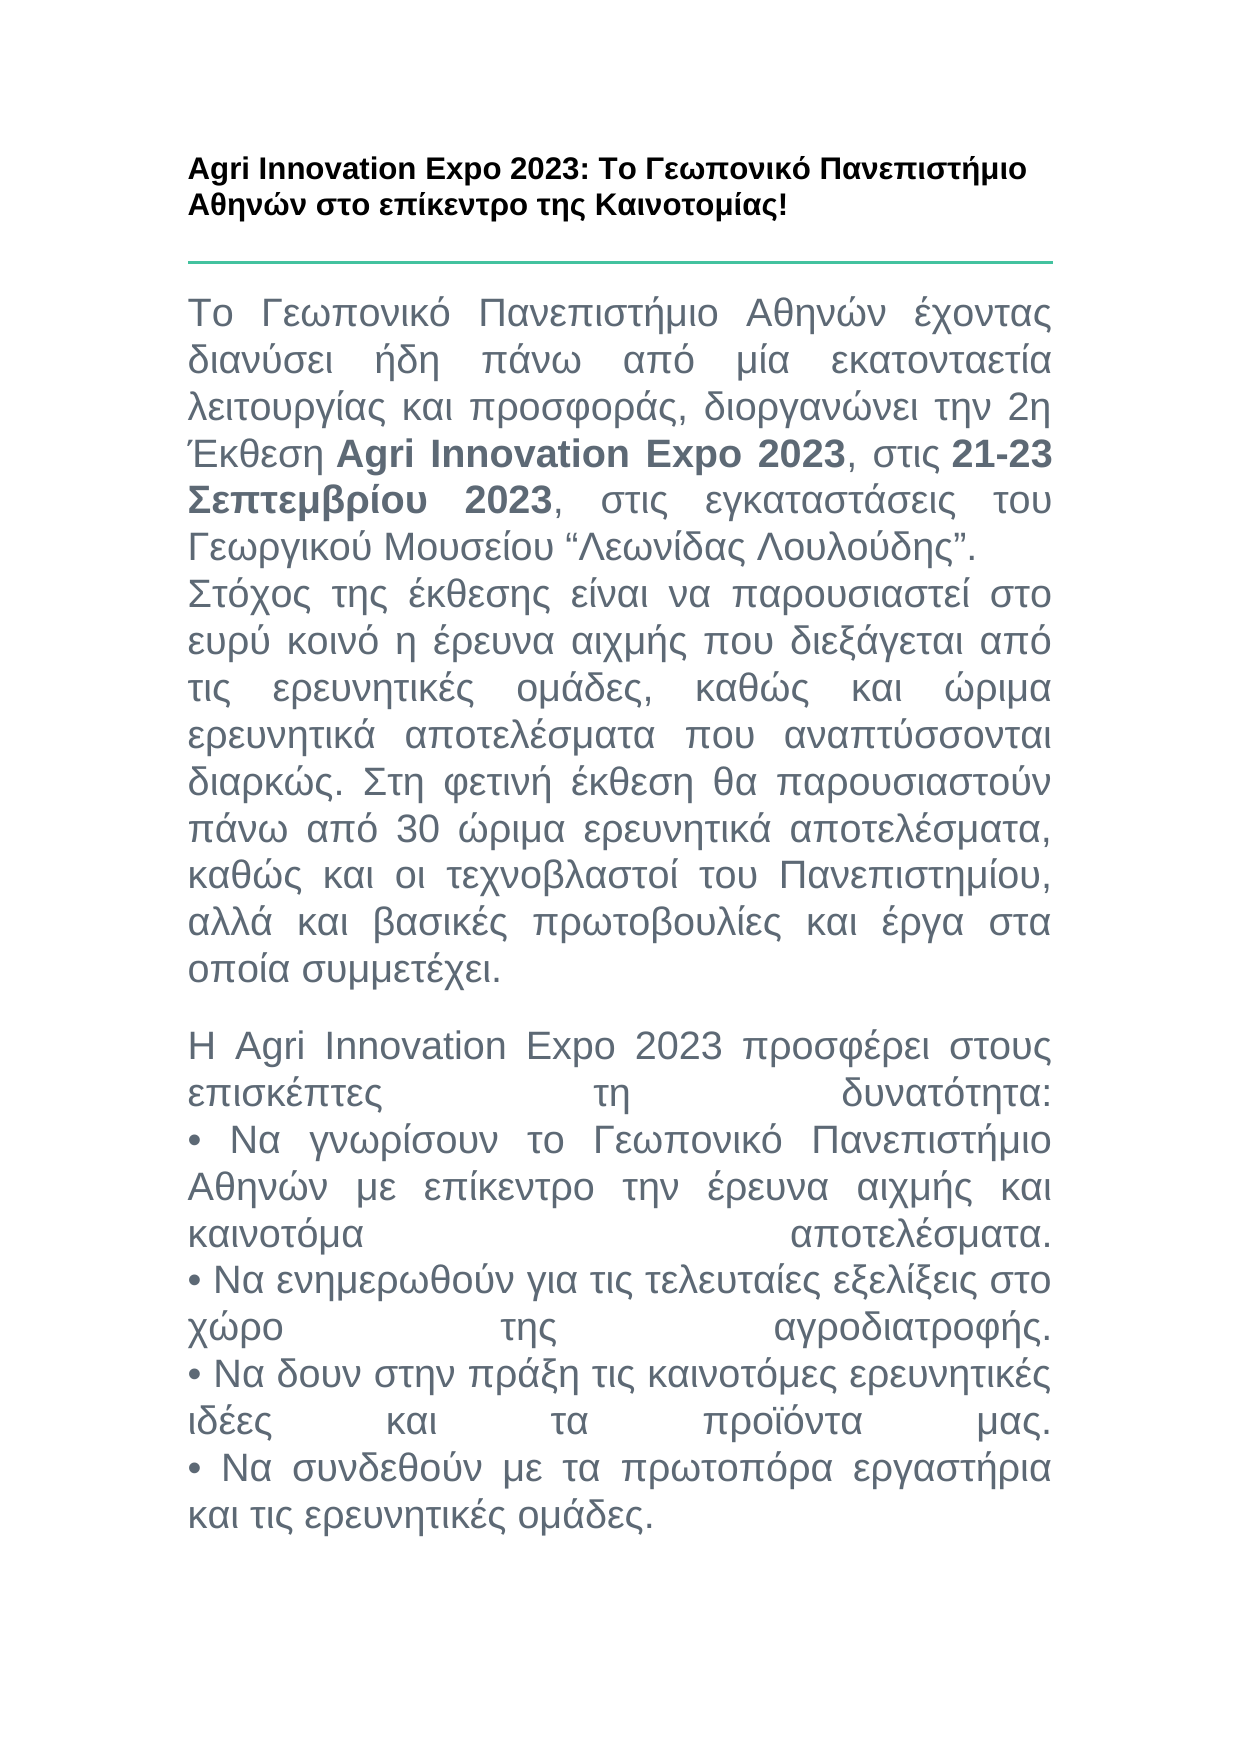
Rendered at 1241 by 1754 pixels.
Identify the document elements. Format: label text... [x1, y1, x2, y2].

text Agri Innovation Expo 2023: Το Γεωπονικό Πανεπιστήμιο Αθηνών στο επίκεντρο της Καινοτομίας! [187, 150, 1053, 264]
text Το Γεωπονικό Πανεπιστήμιο Αθηνών έχοντας διανύσει ήδη πάνω από μία εκατονταετία λειτουργίας και προσφοράς, διοργανώνει την 2η Έκθεση Agri Innovation Expo 2023, στις 21-23 Σεπτεμβρίου 2023, στις εγκαταστάσεις του Γεωργικού Μουσείου “Λεωνίδας Λουλούδης”. [187, 288, 1053, 569]
text Στόχος της έκθεσης είναι να παρουσιαστεί στο ευρύ κοινό η έρευνα αιχμής που διεξάγεται από τις ερευνητικές ομάδες, καθώς και ώριμα ερευνητικά αποτελέσματα που αναπτύσσονται διαρκώς. Στη φετινή έκθεση θα παρουσιαστούν πάνω από 30 ώριμα ερευνητικά αποτελέσματα, καθώς και οι τεχνοβλαστοί του Πανεπιστημίου, αλλά και βασικές πρωτοβουλίες και έργα στα οποία συμμετέχει. [187, 569, 1053, 991]
text Η Agri Innovation Expo 2023 προσφέρει στους επισκέπτες τη δυνατότητα: • Να γνωρίσουν το Γεωπονικό Πανεπιστήμιο Αθηνών με επίκεντρο την έρευνα αιχμής και καινοτόμα αποτελέσματα. • Να ενημερωθούν για τις τελευταίες εξελίξεις στο χώρο της αγροδιατροφής. • Να δουν στην πράξη τις καινοτόμες ερευνητικές ιδέες και τα προϊόντα μας. • Να συνδεθούν με τα πρωτοπόρα εργαστήρια και τις ερευνητικές ομάδες. [187, 1021, 1053, 1537]
